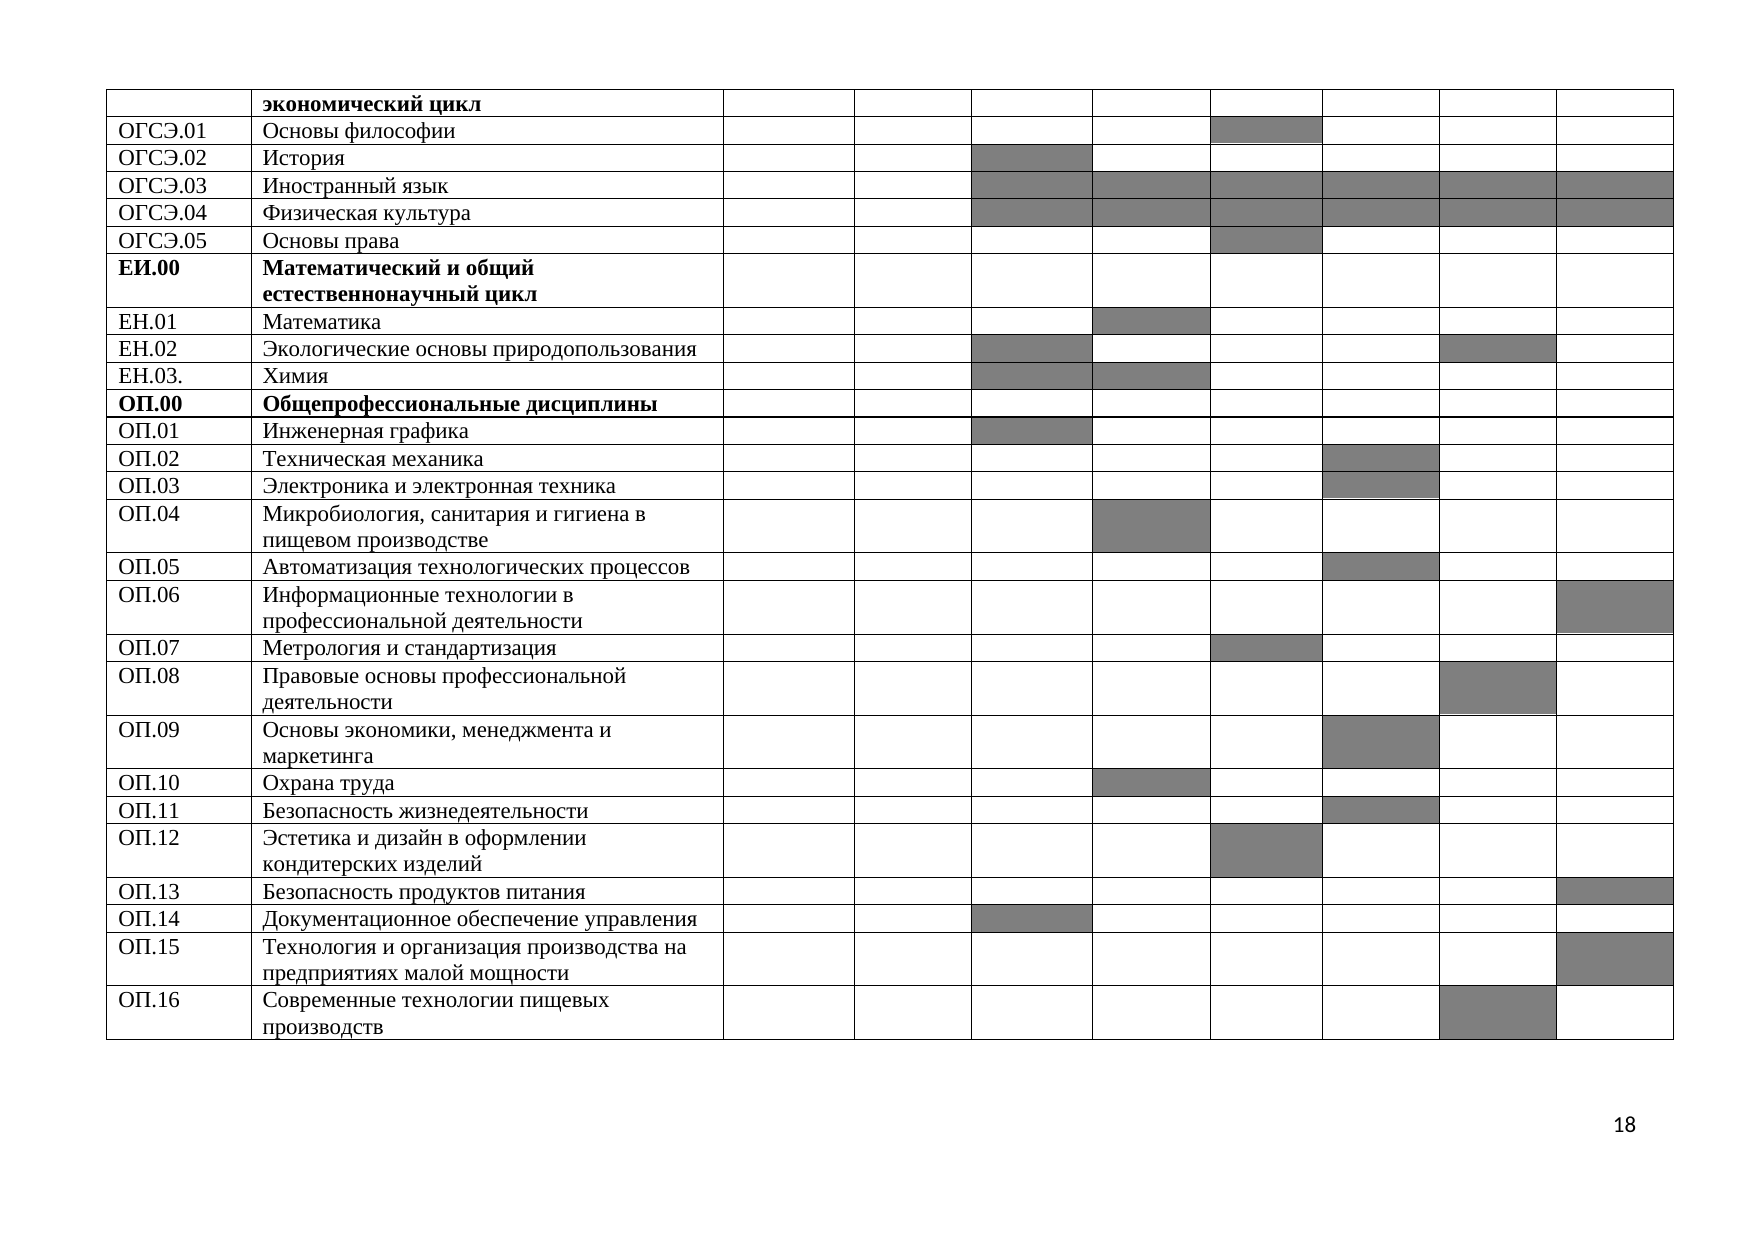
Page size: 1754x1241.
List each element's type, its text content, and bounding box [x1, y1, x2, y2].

table_cell [1211, 363, 1322, 389]
table_cell [1211, 500, 1322, 552]
table_cell [1323, 308, 1439, 334]
table_cell ОП.01 [107, 418, 251, 444]
table_cell Основы права [252, 227, 723, 253]
table_cell [1557, 172, 1673, 198]
table_cell ОП.09 [107, 716, 251, 768]
table_cell [1093, 145, 1210, 171]
table_cell [1323, 769, 1439, 796]
table_cell [855, 716, 971, 768]
table_cell [1093, 117, 1210, 143]
table_cell Электроника и электронная техника [252, 472, 723, 498]
table_cell [1557, 878, 1673, 904]
table_cell [972, 797, 1092, 823]
table_cell [1323, 553, 1439, 580]
table_cell [1557, 769, 1673, 796]
table_cell [855, 986, 971, 1039]
table_cell [1440, 445, 1556, 471]
table_cell Математический и общий естественнонаучный цикл [252, 254, 723, 307]
table_cell [1323, 227, 1439, 253]
table_cell [1440, 145, 1556, 171]
table_cell [724, 933, 854, 985]
table_cell [1093, 227, 1210, 253]
table_cell [972, 500, 1092, 552]
table_cell [855, 254, 971, 307]
table_cell Эстетика и дизайн в оформлении кондитерских изделий [252, 824, 723, 877]
table_cell ОП.07 [107, 635, 251, 661]
table_cell Правовые основы профессиональной деятельности [252, 662, 723, 714]
table_cell [855, 335, 971, 362]
table_cell [1440, 824, 1556, 877]
table_cell [1093, 635, 1210, 661]
table_cell Документационное обеспечение управления [252, 905, 723, 932]
table_cell [972, 254, 1092, 307]
table_cell [1557, 553, 1673, 580]
table_cell ОП.05 [107, 553, 251, 580]
table_cell ОП.16 [107, 986, 251, 1039]
table_cell [1323, 445, 1439, 471]
table_cell [1440, 117, 1556, 143]
table_cell [1557, 335, 1673, 362]
table_cell [724, 199, 854, 226]
table_cell [1211, 472, 1322, 498]
table_cell [1440, 878, 1556, 904]
table_cell [1323, 662, 1439, 714]
table_cell [724, 390, 854, 416]
table_cell [855, 172, 971, 198]
table_cell [1093, 308, 1210, 334]
table_cell [1323, 905, 1439, 932]
table_cell ОГСЭ.02 [107, 145, 251, 171]
table_cell ЕН.02 [107, 335, 251, 362]
table_cell [1440, 308, 1556, 334]
table_cell [724, 878, 854, 904]
table_cell [1093, 797, 1210, 823]
table_cell [724, 308, 854, 334]
table_cell [1211, 553, 1322, 580]
table_cell [1093, 445, 1210, 471]
table_cell [1557, 254, 1673, 307]
table_cell Химия [252, 363, 723, 389]
table_cell Безопасность продуктов питания [252, 878, 723, 904]
table_cell [1440, 199, 1556, 226]
table_cell [972, 716, 1092, 768]
table_cell [1323, 933, 1439, 985]
table_cell [1093, 769, 1210, 796]
table_cell ОП.10 [107, 769, 251, 796]
table_cell [1093, 878, 1210, 904]
table_cell [1557, 363, 1673, 389]
table_cell ЕИ.00 [107, 254, 251, 307]
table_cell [252, 90, 723, 116]
table_cell Инженерная графика [252, 418, 723, 444]
table_cell [1557, 635, 1673, 661]
table_cell [1211, 878, 1322, 904]
table_cell [972, 227, 1092, 253]
table_cell ОГСЭ.01 [107, 117, 251, 143]
table_cell [1093, 90, 1210, 116]
table_cell ОГСЭ.04 [107, 199, 251, 226]
table_cell [1093, 581, 1210, 633]
table_cell [724, 581, 854, 633]
table_cell ОП.03 [107, 472, 251, 498]
table_cell [724, 500, 854, 552]
table_cell [1323, 878, 1439, 904]
table_cell Современные технологии пищевых производств [252, 986, 723, 1039]
table_cell ОГСЭ.03 [107, 172, 251, 198]
table_cell Математика [252, 308, 723, 334]
table_cell [724, 635, 854, 661]
table_cell [1557, 500, 1673, 552]
table_cell [724, 769, 854, 796]
table_cell [855, 797, 971, 823]
table_cell [1557, 716, 1673, 768]
table_cell [1557, 445, 1673, 471]
table_cell Метрология и стандартизация [252, 635, 723, 661]
table_cell [724, 986, 854, 1039]
table_cell [972, 581, 1092, 633]
table_cell [1557, 227, 1673, 253]
table_cell [855, 581, 971, 633]
table_cell [724, 824, 854, 877]
table_cell Автоматизация технологических процессов [252, 553, 723, 580]
table_cell [1211, 390, 1322, 416]
table_cell [724, 662, 854, 714]
table_cell [1440, 662, 1556, 714]
table_cell ОГСЭ.05 [107, 227, 251, 253]
table_cell [1323, 716, 1439, 768]
table_cell [724, 553, 854, 580]
table_cell [1211, 199, 1322, 226]
table_cell [1093, 472, 1210, 498]
table_cell [1093, 905, 1210, 932]
table_cell [1211, 635, 1322, 661]
table_cell [972, 986, 1092, 1039]
table_cell [1440, 418, 1556, 444]
table_cell [1093, 500, 1210, 552]
table_cell Иностранный язык [252, 172, 723, 198]
table_cell [1557, 797, 1673, 823]
table_cell [1211, 933, 1322, 985]
table_cell [1440, 335, 1556, 362]
table_cell [972, 363, 1092, 389]
table_cell [855, 662, 971, 714]
table_cell История [252, 145, 723, 171]
table_cell Безопасность жизнедеятельности [252, 797, 723, 823]
table_cell [1211, 716, 1322, 768]
table_cell [1093, 933, 1210, 985]
table_cell [1440, 581, 1556, 633]
table_cell [1211, 662, 1322, 714]
table_cell Технология и организация производства на предприятиях малой мощности [252, 933, 723, 985]
table_cell [855, 500, 971, 552]
table_cell [1440, 227, 1556, 253]
table_cell [724, 472, 854, 498]
table_cell [972, 905, 1092, 932]
table_cell [972, 172, 1092, 198]
table_cell [724, 172, 854, 198]
table_cell [1211, 824, 1322, 877]
table_cell [1323, 472, 1439, 498]
table_cell [1440, 472, 1556, 498]
table_cell [724, 254, 854, 307]
table_cell [972, 769, 1092, 796]
table_cell [855, 117, 971, 143]
table_cell [1323, 363, 1439, 389]
table_cell [855, 308, 971, 334]
table_cell ОП.00 [107, 390, 251, 416]
table_cell [855, 905, 971, 932]
table_cell [1093, 986, 1210, 1039]
table_cell [1440, 769, 1556, 796]
table_cell [1440, 553, 1556, 580]
table_cell ОП.08 [107, 662, 251, 714]
table_cell ЕН.03. [107, 363, 251, 389]
table_cell [1093, 172, 1210, 198]
table_cell [1211, 308, 1322, 334]
table_cell [1211, 769, 1322, 796]
table_cell [1211, 418, 1322, 444]
table_cell ОП.02 [107, 445, 251, 471]
table_cell [1093, 553, 1210, 580]
table_cell [855, 145, 971, 171]
table_cell ОП.15 [107, 933, 251, 985]
table_cell [1211, 797, 1322, 823]
table_cell [1323, 145, 1439, 171]
table_cell Техническая механика [252, 445, 723, 471]
table_cell [972, 418, 1092, 444]
table_cell [1440, 797, 1556, 823]
table_cell ОП.13 [107, 878, 251, 904]
table_cell [724, 145, 854, 171]
table_cell [724, 418, 854, 444]
table_cell [972, 553, 1092, 580]
table_cell [855, 878, 971, 904]
table_cell [1323, 500, 1439, 552]
table_cell [972, 308, 1092, 334]
table_cell [855, 227, 971, 253]
table_cell [1557, 986, 1673, 1039]
table_cell ОП.11 [107, 797, 251, 823]
table_cell [1557, 308, 1673, 334]
table_cell [1323, 335, 1439, 362]
table_cell [1440, 635, 1556, 661]
table_cell [724, 797, 854, 823]
table_cell ЕН.01 [107, 308, 251, 334]
table_cell [1323, 797, 1439, 823]
table_cell [972, 824, 1092, 877]
table_cell [972, 199, 1092, 226]
table_cell Охрана труда [252, 769, 723, 796]
table_cell [1093, 824, 1210, 877]
table_cell [1211, 445, 1322, 471]
table_cell [1323, 254, 1439, 307]
table_cell [1093, 390, 1210, 416]
table_cell [855, 90, 971, 116]
table_cell [1440, 905, 1556, 932]
table_cell ОП.06 [107, 581, 251, 633]
table_cell Экологические основы природопользования [252, 335, 723, 362]
table_cell [855, 445, 971, 471]
table_cell [972, 145, 1092, 171]
table_cell [724, 905, 854, 932]
table_cell [1557, 390, 1673, 416]
table_cell [1211, 90, 1322, 116]
table_cell [724, 363, 854, 389]
table_cell [1093, 335, 1210, 362]
table_cell [1323, 90, 1439, 116]
table_cell [1440, 363, 1556, 389]
table_cell [1323, 581, 1439, 633]
table_cell [855, 933, 971, 985]
table_cell [1211, 145, 1322, 171]
table_cell [724, 90, 854, 116]
table_cell [972, 445, 1092, 471]
table_cell ОП.04 [107, 500, 251, 552]
table_cell [1440, 986, 1556, 1039]
table_cell [1440, 500, 1556, 552]
table_cell [1557, 117, 1673, 143]
table_cell [1557, 418, 1673, 444]
table_cell [1093, 254, 1210, 307]
table_cell [1440, 716, 1556, 768]
table_cell [1440, 172, 1556, 198]
table_cell [1557, 472, 1673, 498]
table_cell [724, 335, 854, 362]
table_cell [855, 769, 971, 796]
table_cell [1093, 662, 1210, 714]
table_cell [855, 635, 971, 661]
table_cell [972, 878, 1092, 904]
table_cell ОГСЭ.00 [107, 90, 251, 116]
table_cell [1440, 90, 1556, 116]
table_cell [1557, 581, 1673, 633]
table_cell [1440, 390, 1556, 416]
table_cell [1211, 172, 1322, 198]
table_cell ОП.14 [107, 905, 251, 932]
table_cell [1323, 986, 1439, 1039]
table_cell [1323, 418, 1439, 444]
table_cell [1211, 335, 1322, 362]
table_cell [1323, 117, 1439, 143]
table_cell [972, 390, 1092, 416]
table_cell [1440, 933, 1556, 985]
table_cell [972, 335, 1092, 362]
table_cell [855, 418, 971, 444]
table_cell [972, 635, 1092, 661]
table_cell [855, 553, 971, 580]
table_cell [1211, 986, 1322, 1039]
table_cell Физическая культура [252, 199, 723, 226]
table_cell [1323, 172, 1439, 198]
table_cell [972, 117, 1092, 143]
table_cell [724, 445, 854, 471]
table_cell [1323, 635, 1439, 661]
table_cell [855, 363, 971, 389]
table_cell [855, 390, 971, 416]
table_cell [1557, 662, 1673, 714]
table_cell [1211, 581, 1322, 633]
table_cell [1557, 199, 1673, 226]
table_cell [972, 90, 1092, 116]
table_cell [1557, 145, 1673, 171]
table_cell [1093, 363, 1210, 389]
table_cell [1557, 90, 1673, 116]
table_cell [1093, 199, 1210, 226]
table_cell [1557, 933, 1673, 985]
table_cell [1557, 824, 1673, 877]
table_cell [1211, 905, 1322, 932]
table_cell [1211, 254, 1322, 307]
table_cell Общепрофессиональные дисциплины [252, 390, 723, 416]
table_cell [1211, 117, 1322, 143]
table_cell Микробиология, санитария и гигиена в пищевом производстве [252, 500, 723, 552]
table_cell Основы экономики, менеджмента и маркетинга [252, 716, 723, 768]
table_cell [1323, 199, 1439, 226]
table_cell [1093, 418, 1210, 444]
table_cell [1557, 905, 1673, 932]
table_cell [724, 716, 854, 768]
table_cell [1211, 227, 1322, 253]
table_cell [855, 472, 971, 498]
table_cell ОП.12 [107, 824, 251, 877]
table_cell [855, 199, 971, 226]
table_cell [855, 824, 971, 877]
table_cell [724, 117, 854, 143]
table_cell [1093, 716, 1210, 768]
table_cell [972, 472, 1092, 498]
table_cell [724, 227, 854, 253]
table_cell Информационные технологии в профессиональной деятельности [252, 581, 723, 633]
table_cell [972, 662, 1092, 714]
table_cell [1440, 254, 1556, 307]
table_cell [1323, 390, 1439, 416]
table_cell [972, 933, 1092, 985]
table_cell [1323, 824, 1439, 877]
table_cell Основы философии [252, 117, 723, 143]
